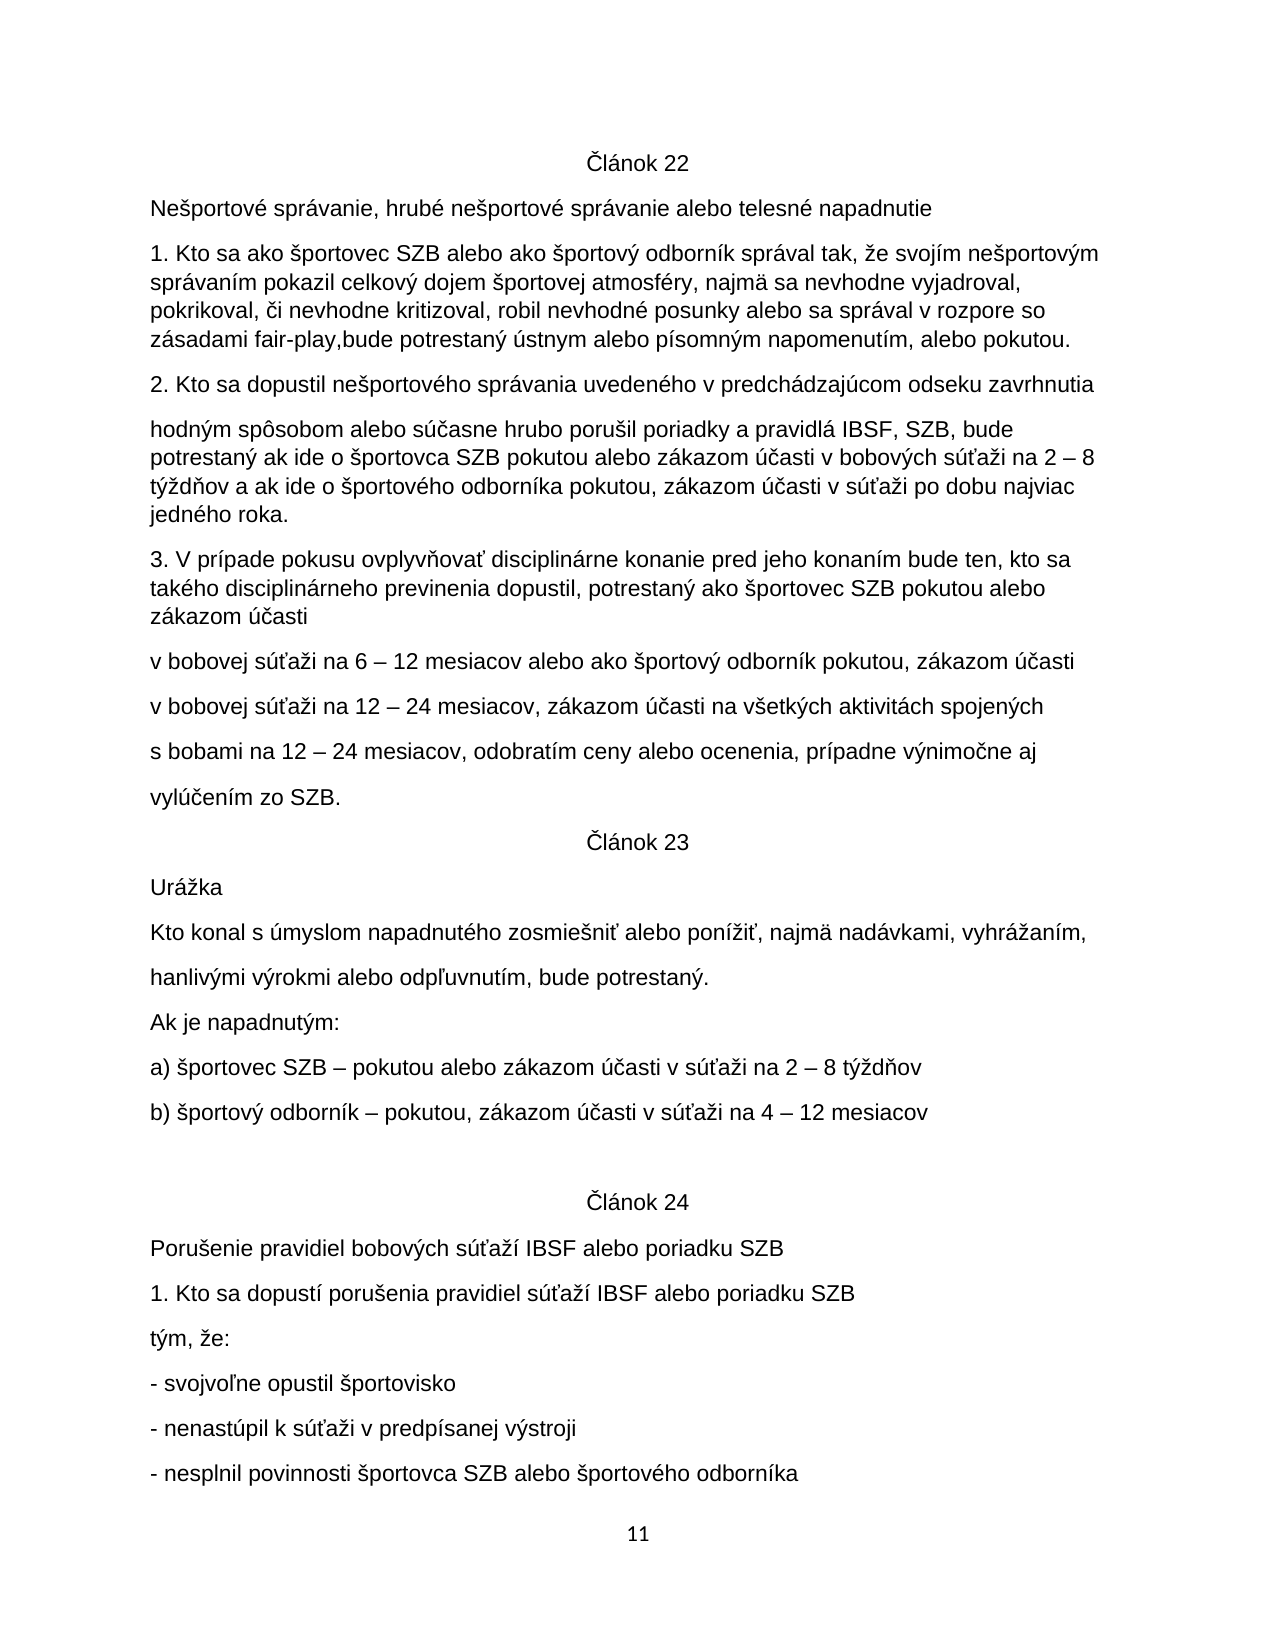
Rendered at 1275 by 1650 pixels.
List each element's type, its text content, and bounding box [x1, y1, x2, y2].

text Urážka [150, 874, 1125, 900]
text 2. Kto sa dopustil nešportového správania uvedeného v predchádzajúcom odseku zavrhnutia [150, 371, 1125, 397]
text tým, že: [150, 1325, 1125, 1351]
text 3. V prípade pokusu ovplyvňovať disciplinárne konanie pred jeho konaním bude ten, kto sa takého disciplinárneho previnenia dopustil, potrestaný ako športovec SZB pokutou alebo zákazom účasti [150, 546, 1125, 629]
text - svojvoľne opustil športovisko [150, 1370, 1125, 1396]
text - nenastúpil k súťaži v predpísanej výstroji [150, 1415, 1125, 1441]
text b) športový odborník – pokutou, zákazom účasti v súťaži na 4 – 12 mesiacov [150, 1099, 1125, 1126]
text hodným spôsobom alebo súčasne hrubo porušil poriadky a pravidlá IBSF, SZB, bude potrestaný ak ide o športovca SZB pokutou alebo zákazom účasti v bobových súťaži na 2 – 8 týždňov a ak ide o športového odborníka pokutou, zákazom účasti v súťaži po dobu najviac jedného roka. [150, 416, 1125, 527]
text Kto konal s úmyslom napadnutého zosmiešniť alebo ponížiť, najmä nadávkami, vyhrážaním, [150, 919, 1125, 945]
text - nesplnil povinnosti športovca SZB alebo športového odborníka [150, 1460, 1125, 1486]
text Článok 23 [150, 828, 1125, 855]
text v bobovej súťaži na 12 – 24 mesiacov, zákazom účasti na všetkých aktivitách spojených [150, 693, 1125, 719]
text vylúčením zo SZB. [150, 783, 1125, 810]
text Článok 24 [150, 1189, 1125, 1216]
text Ak je napadnutým: [150, 1009, 1125, 1035]
text v bobovej súťaži na 6 – 12 mesiacov alebo ako športový odborník pokutou, zákazom účasti [150, 648, 1125, 674]
text a) športovec SZB – pokutou alebo zákazom účasti v súťaži na 2 – 8 týždňov [150, 1054, 1125, 1080]
text 1. Kto sa dopustí porušenia pravidiel súťaží IBSF alebo poriadku SZB [150, 1279, 1125, 1306]
text Článok 22 [150, 150, 1125, 176]
text 1. Kto sa ako športovec SZB alebo ako športový odborník správal tak, že svojím nešportovým správaním pokazil celkový dojem športovej atmosféry, najmä sa nevhodne vyjadroval, pokrikoval, či nevhodne kritizoval, robil nevhodné posunky alebo sa správal v rozpore so zásadami fair-play,bude potrestaný ústnym alebo písomným napomenutím, alebo pokutou. [150, 240, 1125, 352]
text hanlivými výrokmi alebo odpľuvnutím, bude potrestaný. [150, 964, 1125, 990]
text s bobami na 12 – 24 mesiacov, odobratím ceny alebo ocenenia, prípadne výnimočne aj [150, 738, 1125, 765]
text Nešportové správanie, hrubé nešportové správanie alebo telesné napadnutie [150, 195, 1125, 221]
text Porušenie pravidiel bobových súťaží IBSF alebo poriadku SZB [150, 1234, 1125, 1261]
